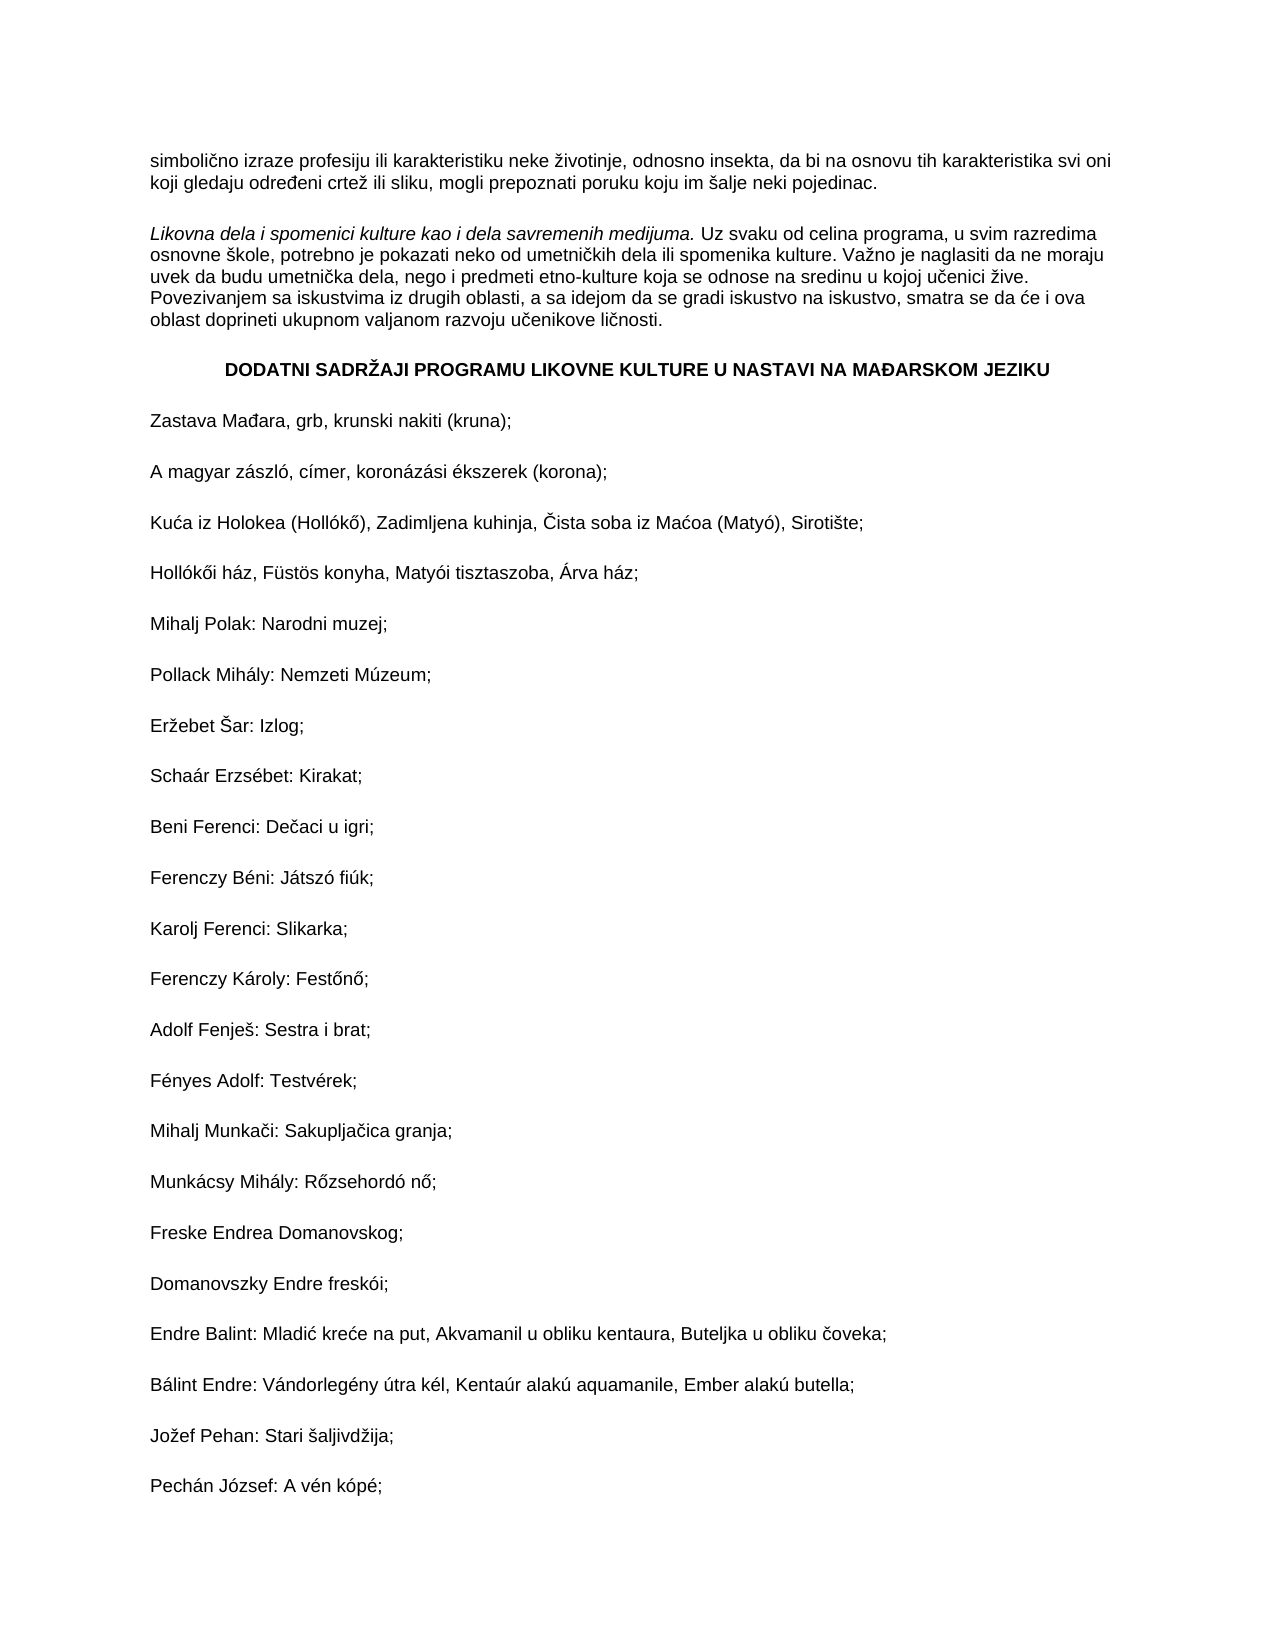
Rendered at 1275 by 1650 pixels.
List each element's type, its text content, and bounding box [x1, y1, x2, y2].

text Pechán József: A vén kópé; [150, 1475, 1125, 1497]
text Mihalj Polak: Narodni muzej; [150, 613, 1125, 634]
text Hollókői ház, Füstös konyha, Matyói tisztaszoba, Árva ház; [150, 562, 1125, 584]
text Pollack Mihály: Nemzeti Múzeum; [150, 664, 1125, 685]
text DODATNI SADRŽAJI PROGRAMU LIKOVNE KULTURE U NASTAVI NA MAĐARSKOM JEZIKU [150, 359, 1125, 381]
text Domanovszky Endre freskói; [150, 1272, 1125, 1294]
text Eržebet Šar: Izlog; [150, 714, 1125, 736]
text Kuća iz Holokea (Hollókő), Zadimljena kuhinja, Čista soba iz Maćoa (Matyó), Sirotište; [150, 511, 1125, 533]
text Freske Endrea Domanovskog; [150, 1222, 1125, 1243]
text Ferenczy Béni: Játszó fiúk; [150, 867, 1125, 888]
text Bálint Endre: Vándorlegény útra kél, Kentaúr alakú aquamanile, Ember alakú butella; [150, 1374, 1125, 1395]
text Ferenczy Károly: Festőnő; [150, 968, 1125, 989]
text Adolf Fenješ: Sestra i brat; [150, 1019, 1125, 1040]
text A magyar zászló, címer, koronázási ékszerek (korona); [150, 461, 1125, 482]
text Munkácsy Mihály: Rőzsehordó nő; [150, 1171, 1125, 1192]
text Likovna dela i spomenici kulture kao i dela savremenih medijuma. Uz svaku od celina programa, u svim razredima osnovne škole, potrebno je pokazati neko od umetničkih dela ili spomenika kulture. Važno je naglasiti da ne moraju uvek da budu umetnička dela, nego i predmeti etno-kulture koja se odnose na sredinu u kojoj učenici žive. Povezivanjem sa iskustvima iz drugih oblasti, a sa idejom da se gradi iskustvo na iskustvo, smatra se da će i ova oblast doprineti ukupnom valjanom razvoju učenikove ličnosti. [150, 222, 1125, 330]
text Schaár Erzsébet: Kirakat; [150, 765, 1125, 787]
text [150, 150, 1125, 193]
text Mihalj Munkači: Sakupljačica granja; [150, 1120, 1125, 1142]
text Beni Ferenci: Dečaci u igri; [150, 816, 1125, 837]
text Fényes Adolf: Testvérek; [150, 1069, 1125, 1091]
text Zastava Mađara, grb, krunski nakiti (kruna); [150, 410, 1125, 432]
text Karolj Ferenci: Slikarka; [150, 917, 1125, 939]
text Endre Balint: Mladić kreće na put, Akvamanil u obliku kentaura, Buteljka u obliku čoveka; [150, 1323, 1125, 1345]
text Jožef Pehan: Stari šaljivdžija; [150, 1424, 1125, 1446]
